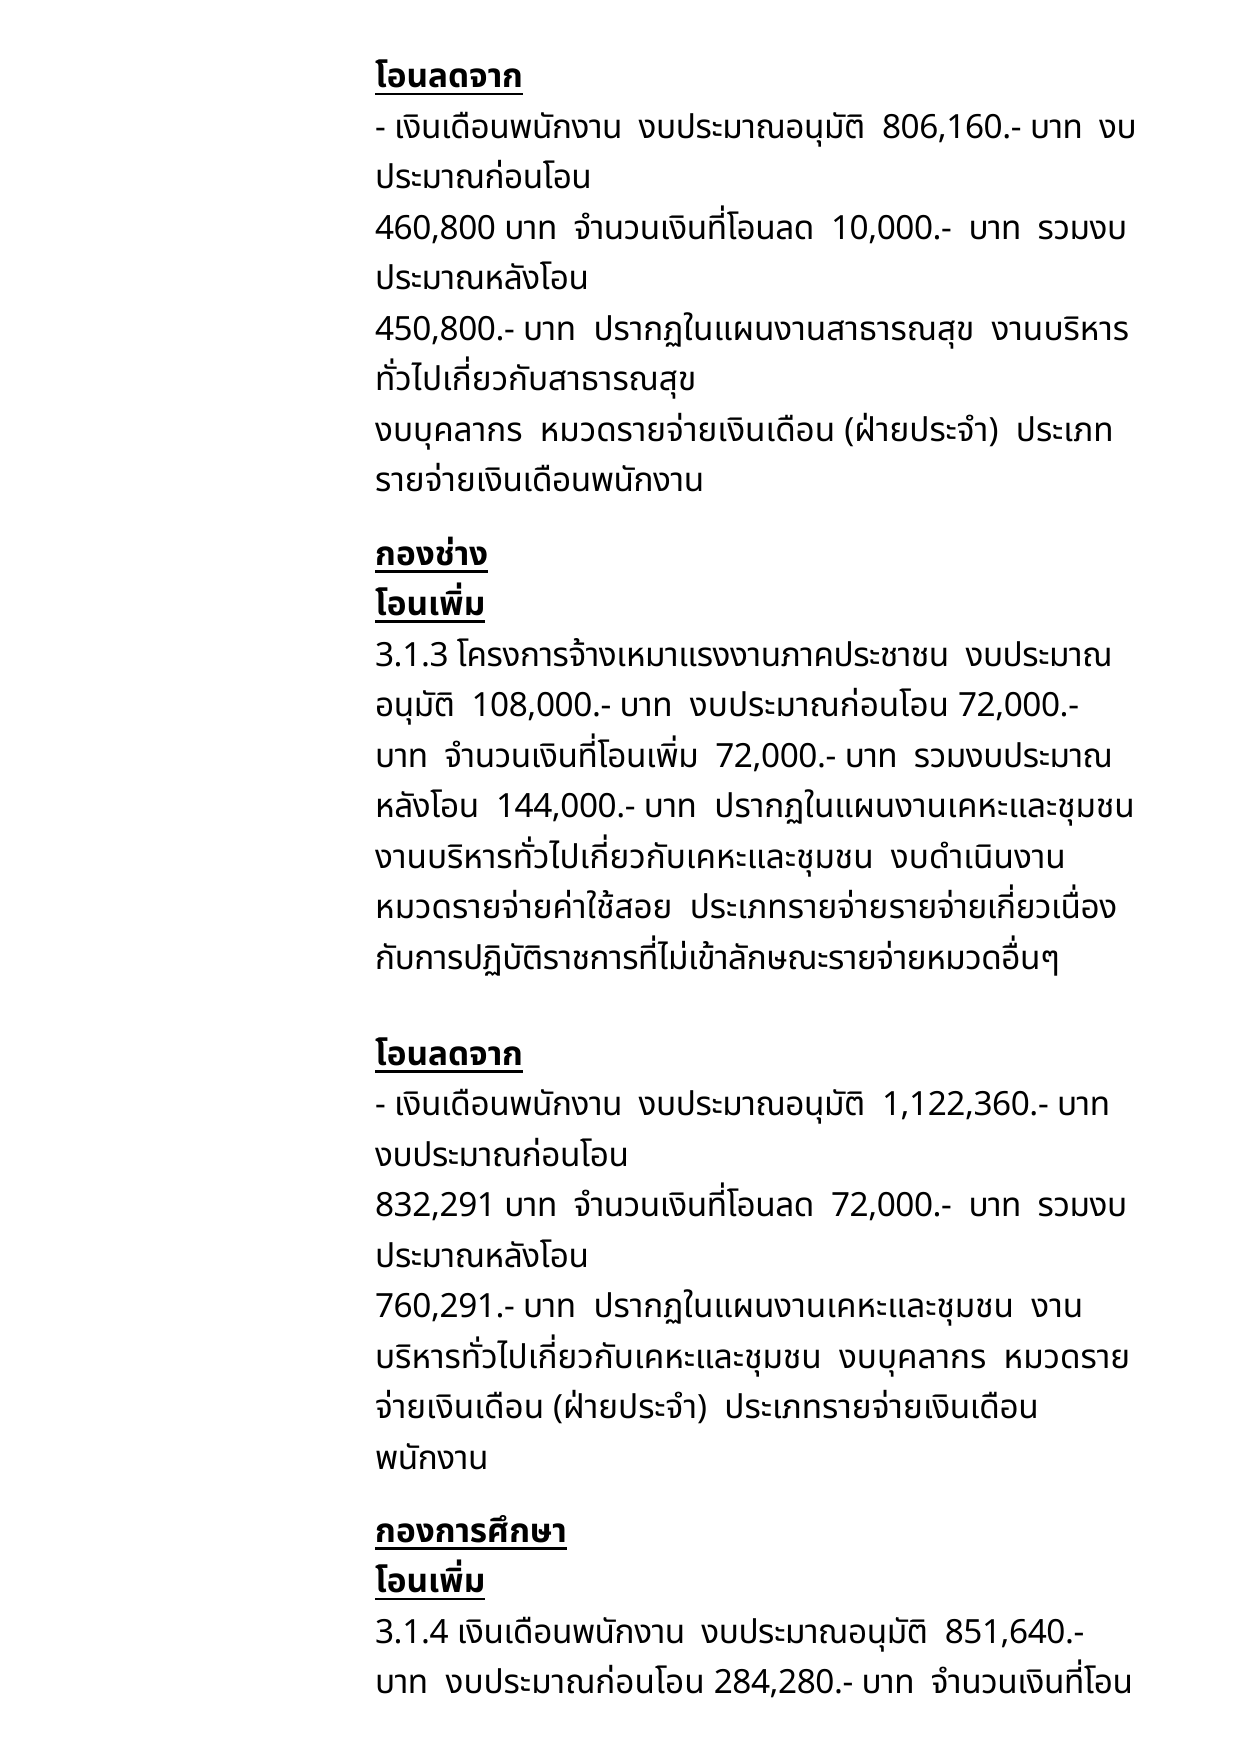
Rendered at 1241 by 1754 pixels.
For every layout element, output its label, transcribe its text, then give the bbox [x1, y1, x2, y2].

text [375, 1608, 1137, 1709]
text 460,800 บาท จำนวนเงินที่โอนลด 10,000.- บาท รวมงบประมาณหลังโอน [375, 204, 1137, 305]
text กองการศึกษา [150, 1507, 1137, 1557]
text โอนลดจาก [300, 1029, 1137, 1080]
text - เงินเดือนพนักงาน งบประมาณอนุมัติ 806,160.- บาท งบประมาณก่อนโอน [375, 103, 1137, 204]
text 832,291 บาท จำนวนเงินที่โอนลด 72,000.- บาท รวมงบประมาณหลังโอน [375, 1181, 1137, 1282]
text โอนลดจาก [300, 52, 1137, 103]
text โอนเพิ่ม [225, 1557, 1137, 1608]
text โอนเพิ่ม [225, 580, 1137, 630]
text กองช่าง [150, 529, 1137, 580]
text 760,291.- บาท ปรากฏในแผนงานเคหะและชุมชน งานบริหารทั่วไปเกี่ยวกับเคหะและชุมชน งบบุคลากร หมวดรายจ่ายเงินเดือน (ฝ่ายประจำ) ประเภทรายจ่ายเงินเดือนพนักงาน [375, 1282, 1137, 1484]
text 3.1.3 โครงการจ้างเหมาแรงงานภาคประชาชน งบประมาณอนุมัติ 108,000.- บาท งบประมาณก่อนโอน 72,000.- บาท จำนวนเงินที่โอนเพิ่ม 72,000.- บาท รวมงบประมาณหลังโอน 144,000.- บาท ปรากฏในแผนงานเคหะและชุมชน งานบริหารทั่วไปเกี่ยวกับเคหะและชุมชน งบดำเนินงาน หมวดรายจ่ายค่าใช้สอย ประเภทรายจ่ายรายจ่ายเกี่ยวเนื่องกับการปฏิบัติราชการที่ไม่เข้าลักษณะรายจ่ายหมวดอื่นๆ [375, 630, 1137, 984]
text - เงินเดือนพนักงาน งบประมาณอนุมัติ 1,122,360.- บาท งบประมาณก่อนโอน [375, 1080, 1137, 1181]
text งบบุคลากร หมวดรายจ่ายเงินเดือน (ฝ่ายประจำ) ประเภทรายจ่ายเงินเดือนพนักงาน [375, 406, 1137, 507]
text 450,800.- บาท ปรากฏในแผนงานสาธารณสุข งานบริหารทั่วไปเกี่ยวกับสาธารณสุข [375, 305, 1137, 406]
